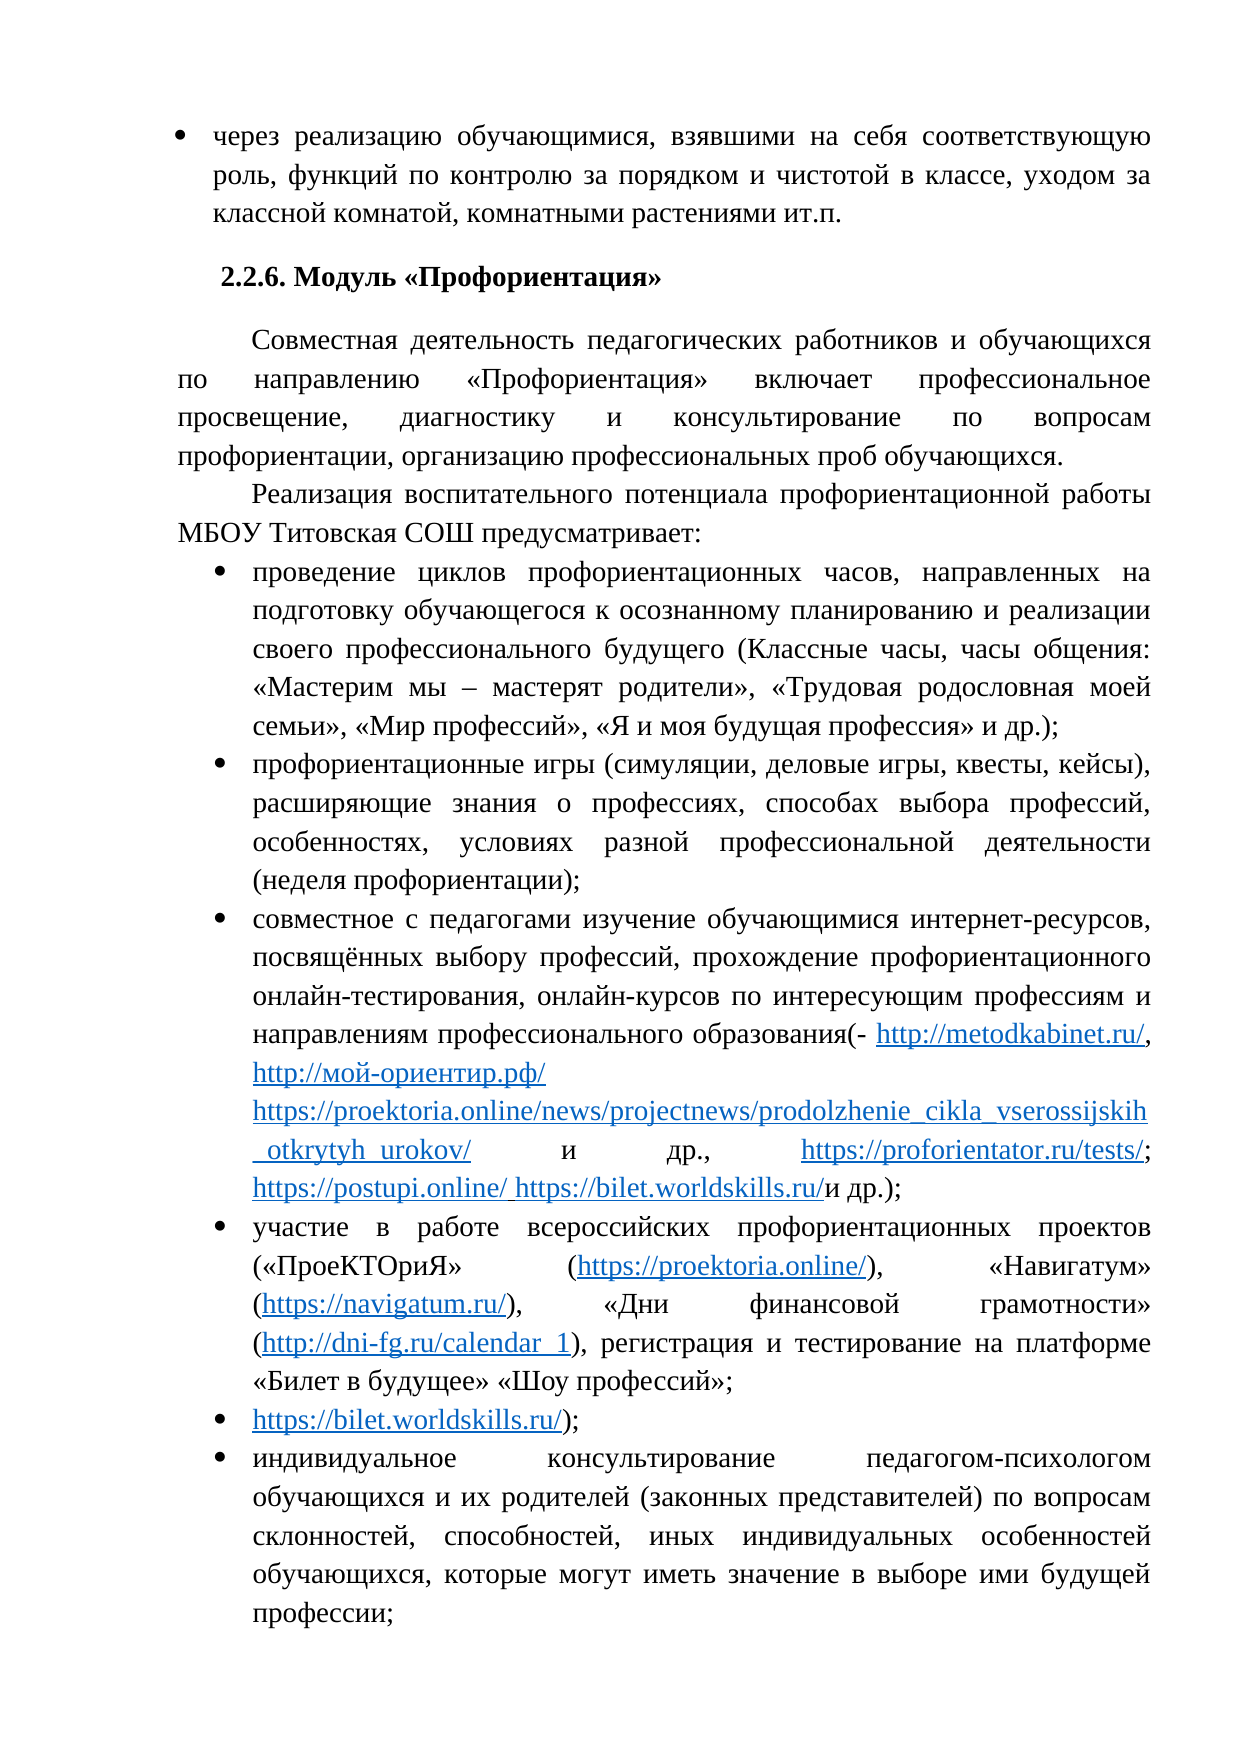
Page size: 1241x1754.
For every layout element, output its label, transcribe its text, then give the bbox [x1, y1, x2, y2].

list индивидуальное консультирование педагогом-психологом обучающихся и их родителей (законных представителей) по вопросам склонностей, способностей, иных индивидуальных особенностей обучающихся, которые могут иметь значение в выборе ими будущей профессии; [215, 1441, 1152, 1628]
list совместное с педагогами изучение обучающимися интернет-ресурсов, посвящённых выбору профессий, прохождение профориентационного онлайн-тестирования, онлайн-курсов по интересующим профессиям и направлениям профессионального образования(- http://metodkabinet.ru/, http://мой-ориентир.рф/ https://proektoria.online/news/projectnews/prodolzhenie_cikla_vserossijskih_otkrytyh_urokov/ и др., https://proforientator.ru/tests/; https://postupi.online/ https://bilet.worldskills.ru/и др.); [215, 901, 1152, 1204]
text 2.2.6. Модуль «Профориентация» [213, 259, 1152, 292]
text Реализация воспитательного потенциала профориентационной работы МБОУ Титовская СОШ предусматривает: [177, 477, 1152, 549]
list через реализацию обучающимися, взявшими на себя соответствующую роль, функций по контролю за порядком и чистотой в классе, уходом за классной комнатой, комнатными растениями ит.п. [175, 118, 1152, 229]
list участие в работе всероссийских профориентационных проектов («ПроеКТОриЯ» (https://proektoria.online/), «Навигатум» (https://navigatum.ru/), «Дни финансовой грамотности» (http://dni-fg.ru/calendar_1), регистрация и тестирование на платформе «Билет в будущее» «Шоу профессий»; [215, 1209, 1152, 1397]
list профориентационные игры (симуляции, деловые игры, квесты, кейсы), расширяющие знания о профессиях, способах выбора профессий, особенностях, условиях разной профессиональной деятельности (неделя профориентации); [215, 746, 1152, 896]
text Совместная деятельность педагогических работников и обучающихся по направлению «Профориентация» включает профессиональное просвещение, диагностику и консультирование по вопросам профориентации, организацию профессиональных проб обучающихся. [177, 322, 1152, 472]
list проведение циклов профориентационных часов, направленных на подготовку обучающегося к осознанному планированию и реализации своего профессионального будущего (Классные часы, часы общения: «Мастерим мы – мастерят родители», «Трудовая родословная моей семьи», «Мир профессий», «Я и моя будущая профессия» и др.); [215, 554, 1152, 741]
list https://bilet.worldskills.ru/); [215, 1402, 1152, 1436]
